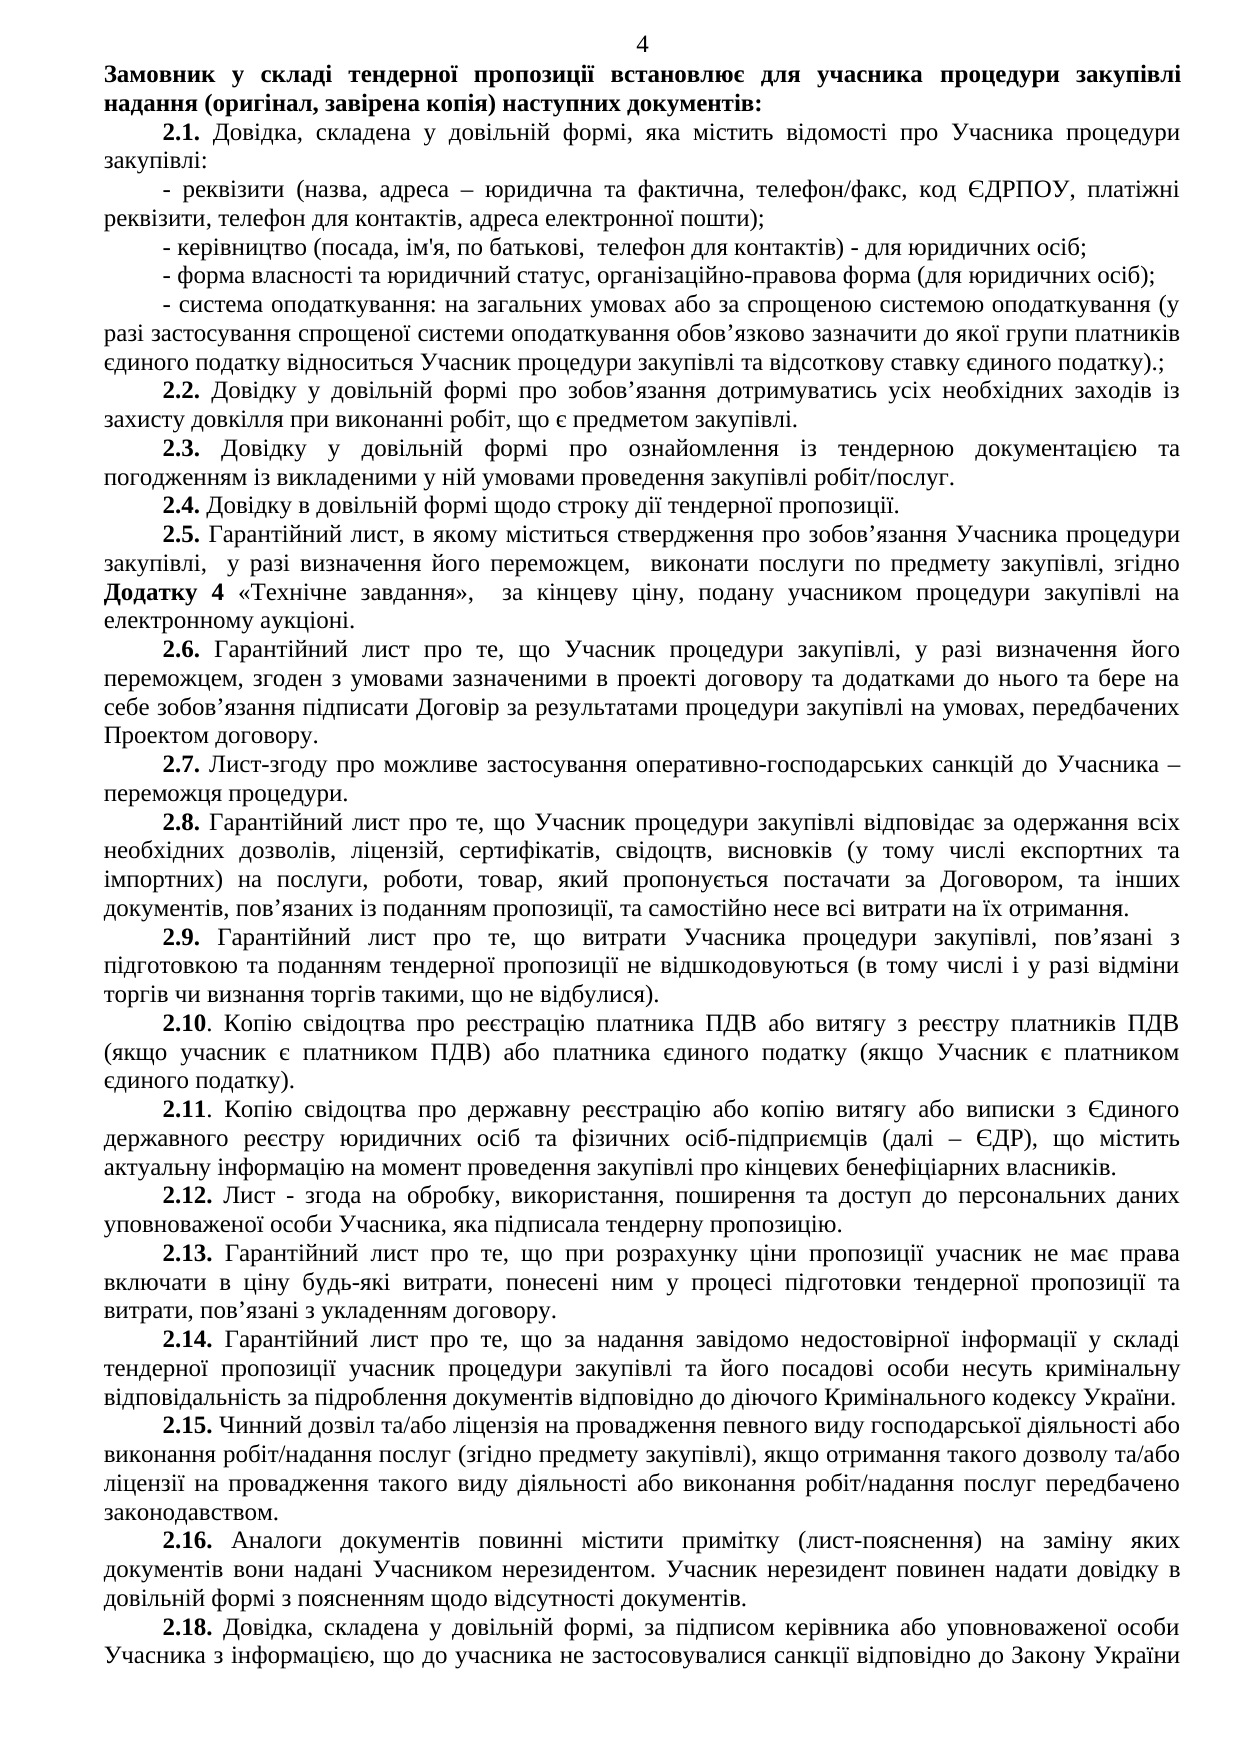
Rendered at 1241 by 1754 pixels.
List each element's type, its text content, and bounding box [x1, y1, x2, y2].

text 2.14. Гарантійний лист про те, що за надання завідомо недостовірної інформації у складі тендерної пропозиції учасник процедури закупівлі та його посадові особи несуть кримінальну відповідальність за підроблення документів відповідно до діючого Кримінального кодексу України. [103, 1324, 1181, 1410]
text 2.12. Лист - згода на обробку, використання, поширення та доступ до персональних даних уповноваженої особи Учасника, яка підписала тендерну пропозицію. [103, 1180, 1181, 1238]
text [103, 59, 1181, 117]
text 2.13. Гарантійний лист про те, що при розрахунку ціни пропозиції учасник не має права включати в ціну будь-які витрати, понесені ним у процесі підготовки тендерної пропозиції та витрати, пов’язані з укладенням договору. [103, 1238, 1181, 1324]
text 2.7. Лист-згоду про можливе застосування оперативно-господарських санкцій до Учасника – переможця процедури. [103, 749, 1181, 807]
text 2.8. Гарантійний лист про те, що Учасник процедури закупівлі відповідає за одержання всіх необхідних дозволів, ліцензій, сертифікатів, свідоцтв, висновків (у тому числі експортних та імпортних) на послуги, роботи, товар, який пропонується постачати за Договором, та інших документів, пов’язаних із поданням пропозиції, та самостійно несе всі витрати на їх отримання. [103, 807, 1181, 922]
text 2.9. Гарантійний лист про те, що витрати Учасника процедури закупівлі, пов’язані з підготовкою та поданням тендерної пропозиції не відшкодовуються (в тому числі і у разі відміни торгів чи визнання торгів такими, що не відбулися). [103, 922, 1181, 1008]
text 2.2. Довідку у довільній формі про зобов’язання дотримуватись усіх необхідних заходів із захисту довкілля при виконанні робіт, що є предметом закупівлі. [103, 375, 1181, 433]
text 2.5. Гарантійний лист, в якому міститься ствердження про зобов’язання Учасника процедури закупівлі, у разі визначення його переможцем, виконати послуги по предмету закупівлі, згідно Додатку 4 «Технічне завдання», за кінцеву ціну, подану учасником процедури закупівлі на електронному аукціоні. [103, 519, 1181, 634]
text - система оподаткування: на загальних умовах або за спрощеною системою оподаткування (у разі застосування спрощеної системи оподаткування обов’язково зазначити до якої групи платників єдиного податку відноситься Учасник процедури закупівлі та відсоткову ставку єдиного податку).; [103, 289, 1181, 375]
text 2.11. Копію свідоцтва про державну реєстрацію або копію витягу або виписки з Єдиного державного реєстру юридичних осіб та фізичних осіб-підприємців (далі – ЄДР), що містить актуальну інформацію на момент проведення закупівлі про кінцевих бенефіціарних власників. [103, 1094, 1181, 1180]
text - керівництво (посада, ім'я, по батькові, телефон для контактів) - для юридичних осіб; [103, 232, 1181, 260]
text 2.10. Копію свідоцтва про реєстрацію платника ПДВ або витягу з реєстру платників ПДВ (якщо учасник є платником ПДВ) або платника єдиного податку (якщо Учасник є платником єдиного податку). [103, 1008, 1181, 1094]
text 2.6. Гарантійний лист про те, що Учасник процедури закупівлі, у разі визначення його переможцем, згоден з умовами зазначеними в проекті договору та додатками до нього та бере на себе зобов’язання підписати Договір за результатами процедури закупівлі на умовах, передбачених Проектом договору. [103, 634, 1181, 749]
text - реквізити (назва, адреса – юридична та фактична, телефон/факс, код ЄДРПОУ, платіжні реквізити, телефон для контактів, адреса електронної пошти); [103, 174, 1181, 232]
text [103, 1612, 1181, 1669]
text 2.3. Довідку у довільній формі про ознайомлення із тендерною документацією та погодженням із викладеними у ній умовами проведення закупівлі робіт/послуг. [103, 433, 1181, 490]
text - форма власності та юридичний статус, організаційно-правова форма (для юридичних осіб); [103, 260, 1181, 289]
text 2.15. Чинний дозвіл та/або ліцензія на провадження певного виду господарської діяльності або виконання робіт/надання послуг (згідно предмету закупівлі), якщо отримання такого дозволу та/або ліцензії на провадження такого виду діяльності або виконання робіт/надання послуг передбачено законодавством. [103, 1410, 1181, 1525]
text 2.4. Довідку в довільній формі щодо строку дії тендерної пропозиції. [103, 490, 1181, 519]
text 2.16. Аналоги документів повинні містити примітку (лист-пояснення) на заміну яких документів вони надані Учасником нерезидентом. Учасник нерезидент повинен надати довідку в довільній формі з поясненням щодо відсутності документів. [103, 1525, 1181, 1612]
text 2.1. Довідка, складена у довільній формі, яка містить відомості про Учасника процедури закупівлі: [103, 117, 1181, 174]
